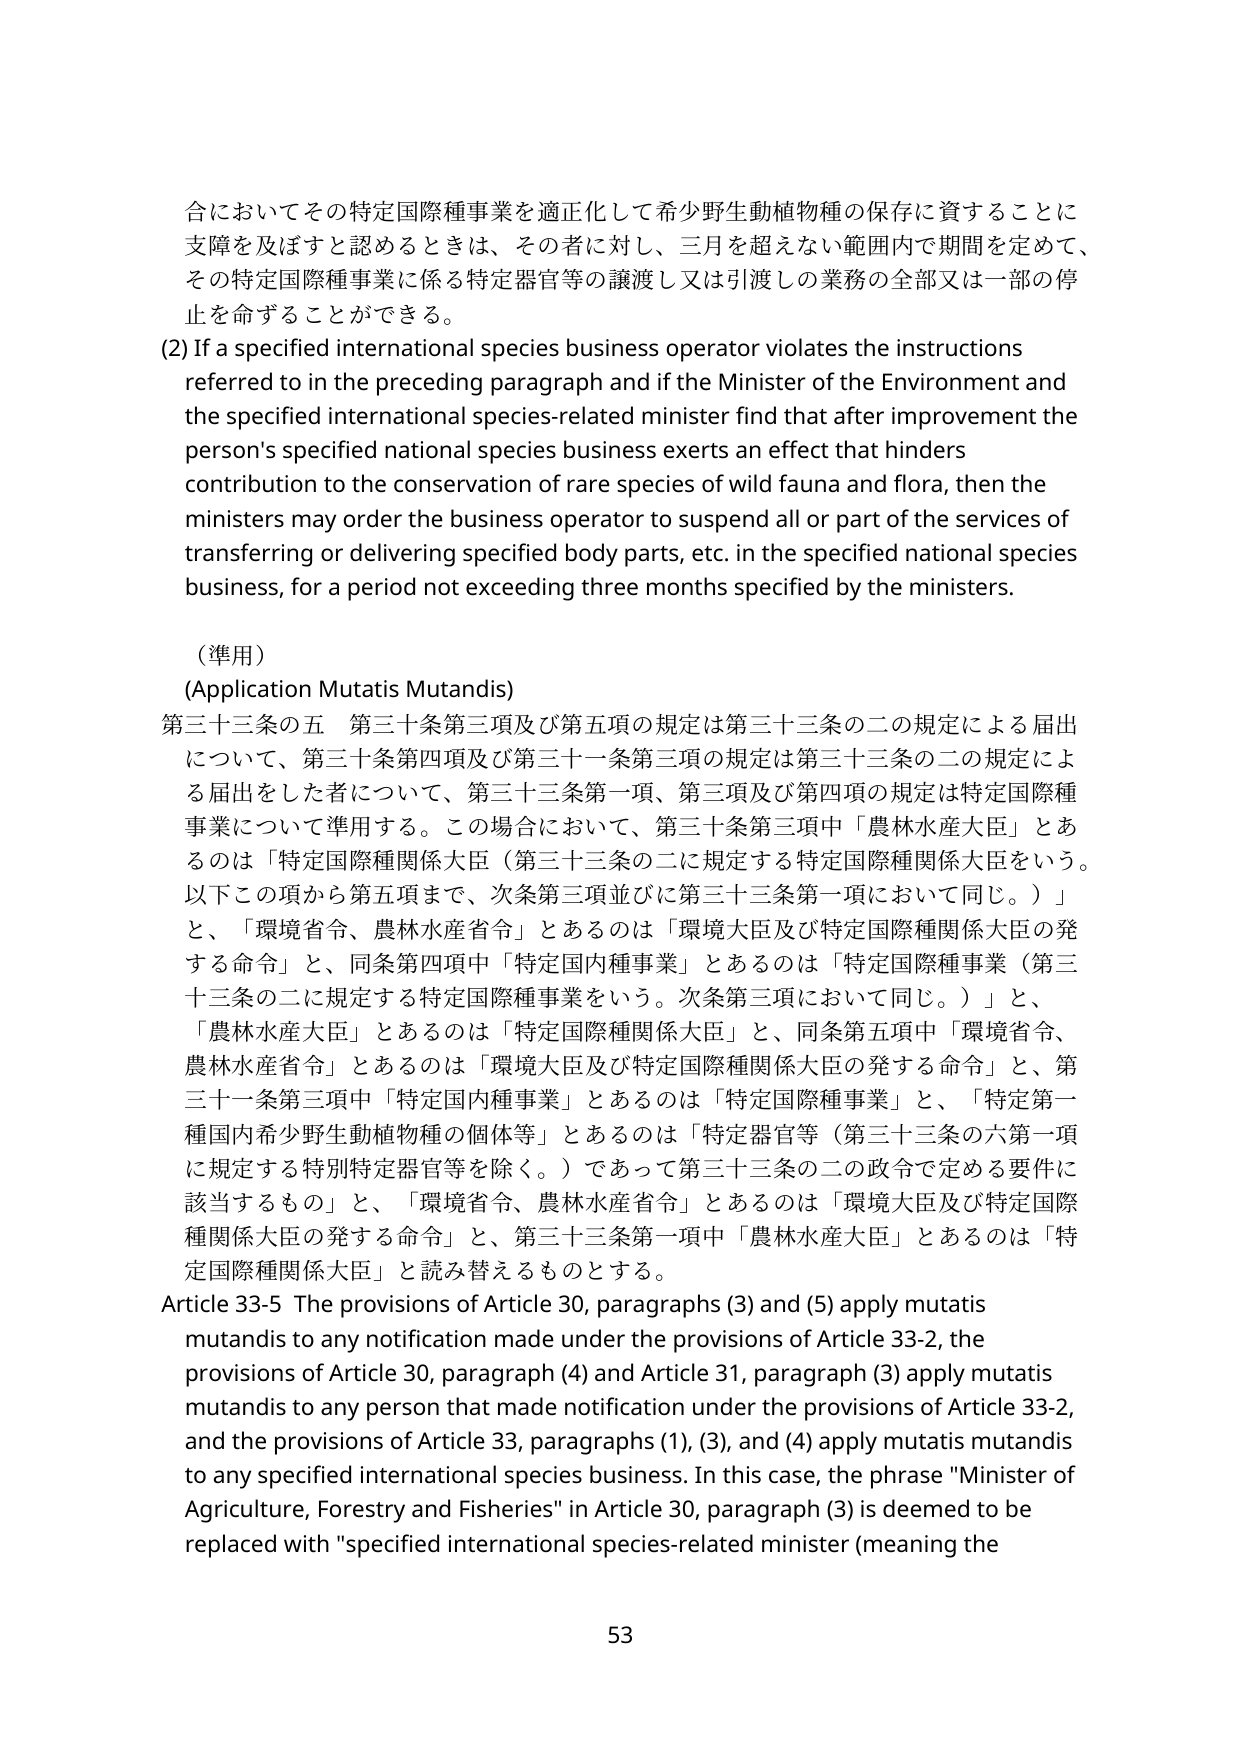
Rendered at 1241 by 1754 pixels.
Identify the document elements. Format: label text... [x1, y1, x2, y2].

text (Application Mutatis Mutandis) [184, 672, 1079, 706]
text （準用） [184, 638, 1079, 672]
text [161, 1287, 1079, 1560]
text 第三十三条の五 第三十条第三項及び第五項の規定は第三十三条の二の規定による届出について、第三十条第四項及び第三十一条第三項の規定は第三十三条の二の規定による届出をした者について、第三十三条第一項、第三項及び第四項の規定は特定国際種事業について準用する。この場合において、第三十条第三項中「農林水産大臣」とあるのは「特定国際種関係大臣（第三十三条の二に規定する特定国際種関係大臣をいう。以下この項から第五項まで、次条第三項並びに第三十三条第一項において同じ。）」と、「環境省令、農林水産省令」とあるのは「環境大臣及び特定国際種関係大臣の発する命令」と、同条第四項中「特定国内種事業」とあるのは「特定国際種事業（第三十三条の二に規定する特定国際種事業をいう。次条第三項において同じ。）」と、「農林水産大臣」とあるのは「特定国際種関係大臣」と、同条第五項中「環境省令、農林水産省令」とあるのは「環境大臣及び特定国際種関係大臣の発する命令」と、第三十一条第三項中「特定国内種事業」とあるのは「特定国際種事業」と、「特定第一種国内希少野生動植物種の個体等」とあるのは「特定器官等（第三十三条の六第一項に規定する特別特定器官等を除く。）であって第三十三条の二の政令で定める要件に該当するもの」と、「環境省令、農林水産省令」とあるのは「環境大臣及び特定国際種関係大臣の発する命令」と、第三十三条第一項中「農林水産大臣」とあるのは「特定国際種関係大臣」と読み替えるものとする。 [161, 706, 1079, 1287]
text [161, 194, 1079, 330]
text (2) If a specified international species business operator violates the instructions referred to in the preceding paragraph and if the Minister of the Environment and the specified international species-related minister find that after improvement the person's specified national species business exerts an effect that hinders contribution to the conservation of rare species of wild fauna and flora, then the ministers may order the business operator to suspend all or part of the services of transferring or delivering specified body parts, etc. in the specified national species business, for a period not exceeding three months specified by the ministers. [161, 330, 1079, 604]
